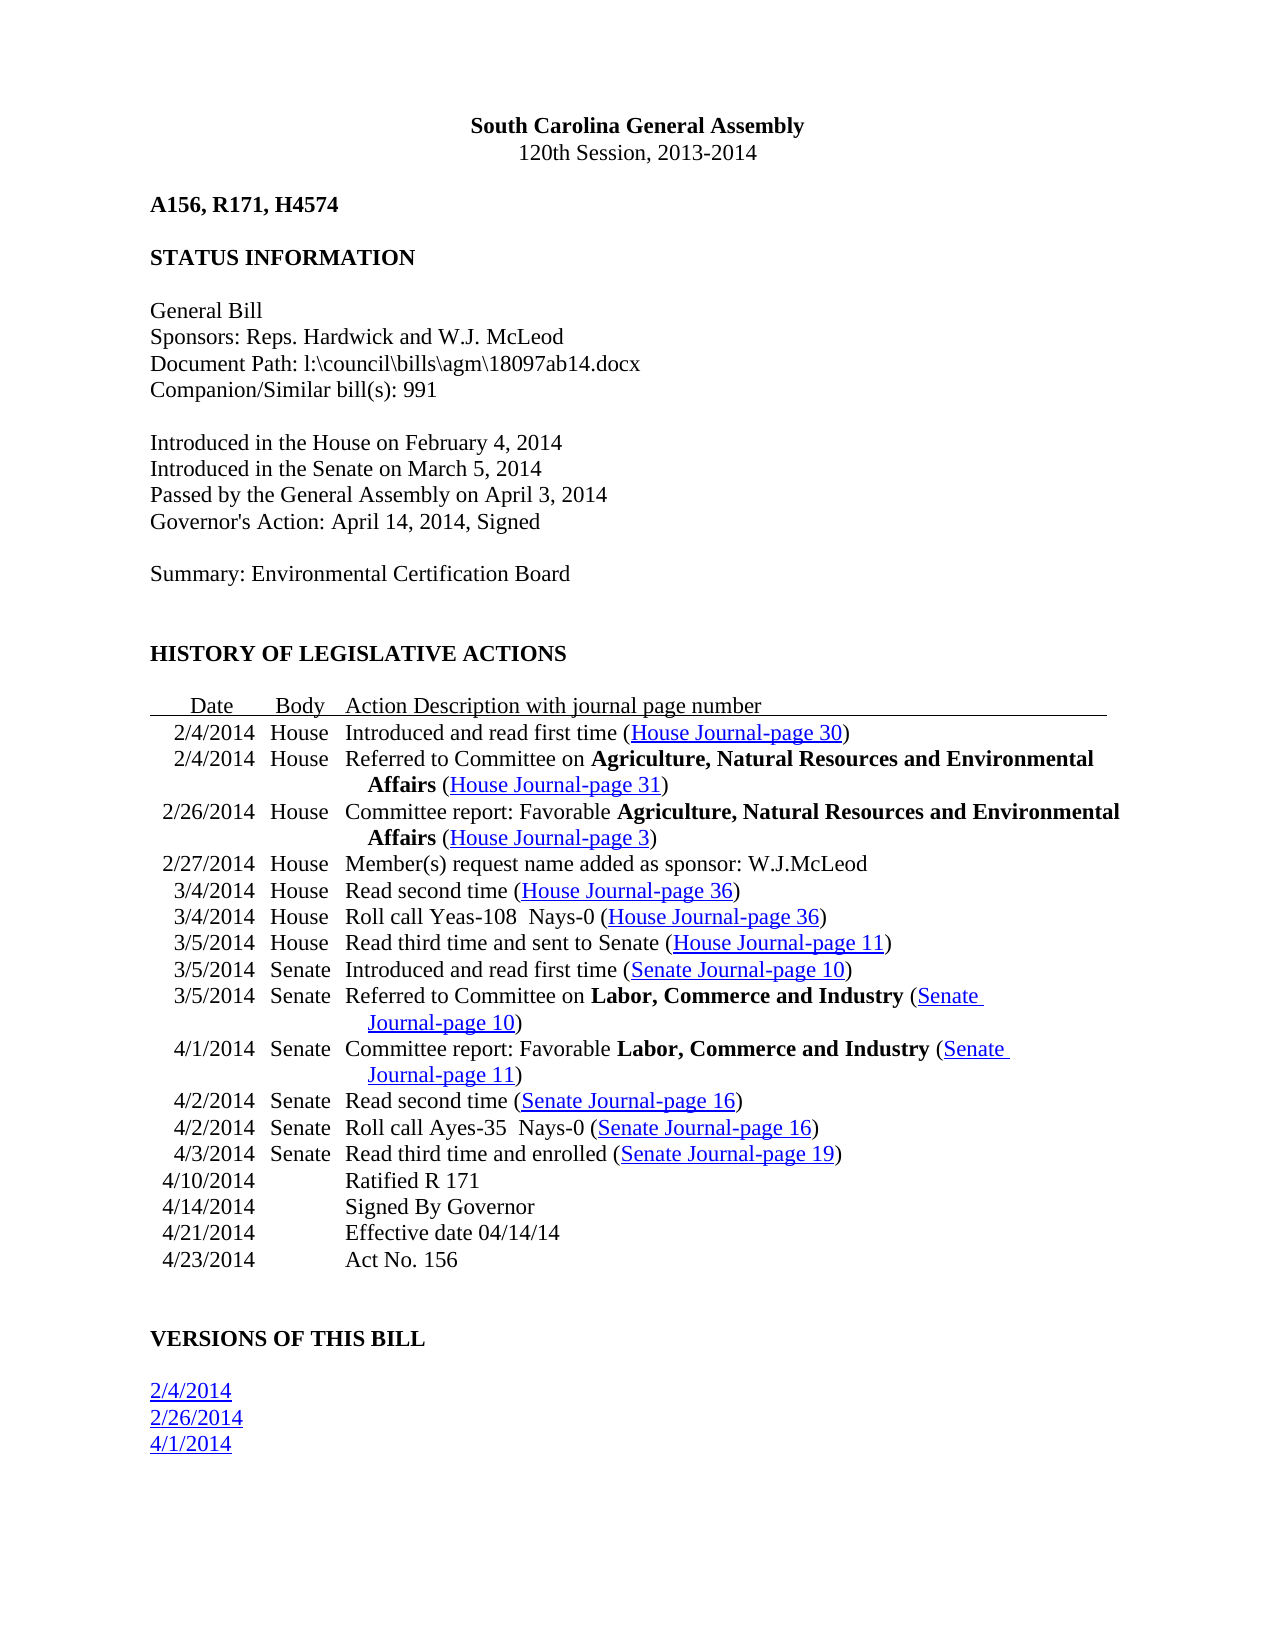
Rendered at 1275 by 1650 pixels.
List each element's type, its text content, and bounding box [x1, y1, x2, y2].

text Introduced in the Senate on March 5, 2014 [150, 455, 1125, 481]
text Summary: Environmental Certification Board [150, 561, 1125, 587]
text Companion/Similar bill(s): 991 [150, 376, 1125, 402]
text 4/21/2014 Effective date 04/14/14 [150, 1219, 1125, 1246]
text 4/2/2014 Senate Read second time (Senate Journal-page 16) [150, 1088, 1125, 1114]
text 4/14/2014 Signed By Governor [150, 1193, 1125, 1219]
text VERSIONS OF THIS BILL [150, 1325, 1125, 1351]
text Passed by the General Assembly on April 3, 2014 [150, 481, 1125, 508]
text 2/4/2014 [150, 1377, 1125, 1404]
text 3/4/2014 House Read second time (House Journal-page 36) [150, 877, 1125, 903]
text Sponsors: Reps. Hardwick and W.J. McLeod [150, 323, 1125, 350]
text 2/4/2014 House Referred to Committee on Agriculture, Natural Resources and Environmental Affairs (House Journal-page 31) [150, 745, 1125, 798]
text 4/10/2014 Ratified R 171 [150, 1167, 1125, 1193]
text 4/3/2014 Senate Read third time and enrolled (Senate Journal-page 19) [150, 1140, 1125, 1167]
text HISTORY OF LEGISLATIVE ACTIONS [150, 639, 1125, 666]
text 2/26/2014 [150, 1404, 1125, 1430]
text Document Path: l:\council\bills\agm\18097ab14.docx [150, 350, 1125, 376]
text 4/1/2014 Senate Committee report: Favorable Labor, Commerce and Industry (Senate Journal-page 11) [150, 1035, 1125, 1088]
text 120th Session, 2013-2014 [150, 139, 1125, 165]
text 4/2/2014 Senate Roll call Ayes-35 Nays-0 (Senate Journal-page 16) [150, 1114, 1125, 1140]
text 3/5/2014 Senate Referred to Committee on Labor, Commerce and Industry (Senate Journal-page 10) [150, 982, 1125, 1035]
text A156, R171, H4574 [150, 192, 1125, 218]
text South Carolina General Assembly [150, 112, 1125, 139]
text 4/1/2014 [150, 1430, 1125, 1457]
text 3/5/2014 Senate Introduced and read first time (Senate Journal-page 10) [150, 956, 1125, 982]
text Introduced in the House on February 4, 2014 [150, 429, 1125, 455]
text 3/4/2014 House Roll call Yeas-108 Nays-0 (House Journal-page 36) [150, 903, 1125, 929]
text General Bill [150, 297, 1125, 323]
text 4/23/2014 Act No. 156 [150, 1246, 1125, 1272]
text 2/26/2014 House Committee report: Favorable Agriculture, Natural Resources and Environmental Affairs (House Journal-page 3) [150, 798, 1125, 850]
text Date Body Action Description with journal page number [150, 692, 1125, 719]
text 2/4/2014 House Introduced and read first time (House Journal-page 30) [150, 719, 1125, 745]
text Governor's Action: April 14, 2014, Signed [150, 508, 1125, 534]
text 2/27/2014 House Member(s) request name added as sponsor: W.J.McLeod [150, 850, 1125, 877]
text 3/5/2014 House Read third time and sent to Senate (House Journal-page 11) [150, 929, 1125, 956]
text STATUS INFORMATION [150, 244, 1125, 271]
